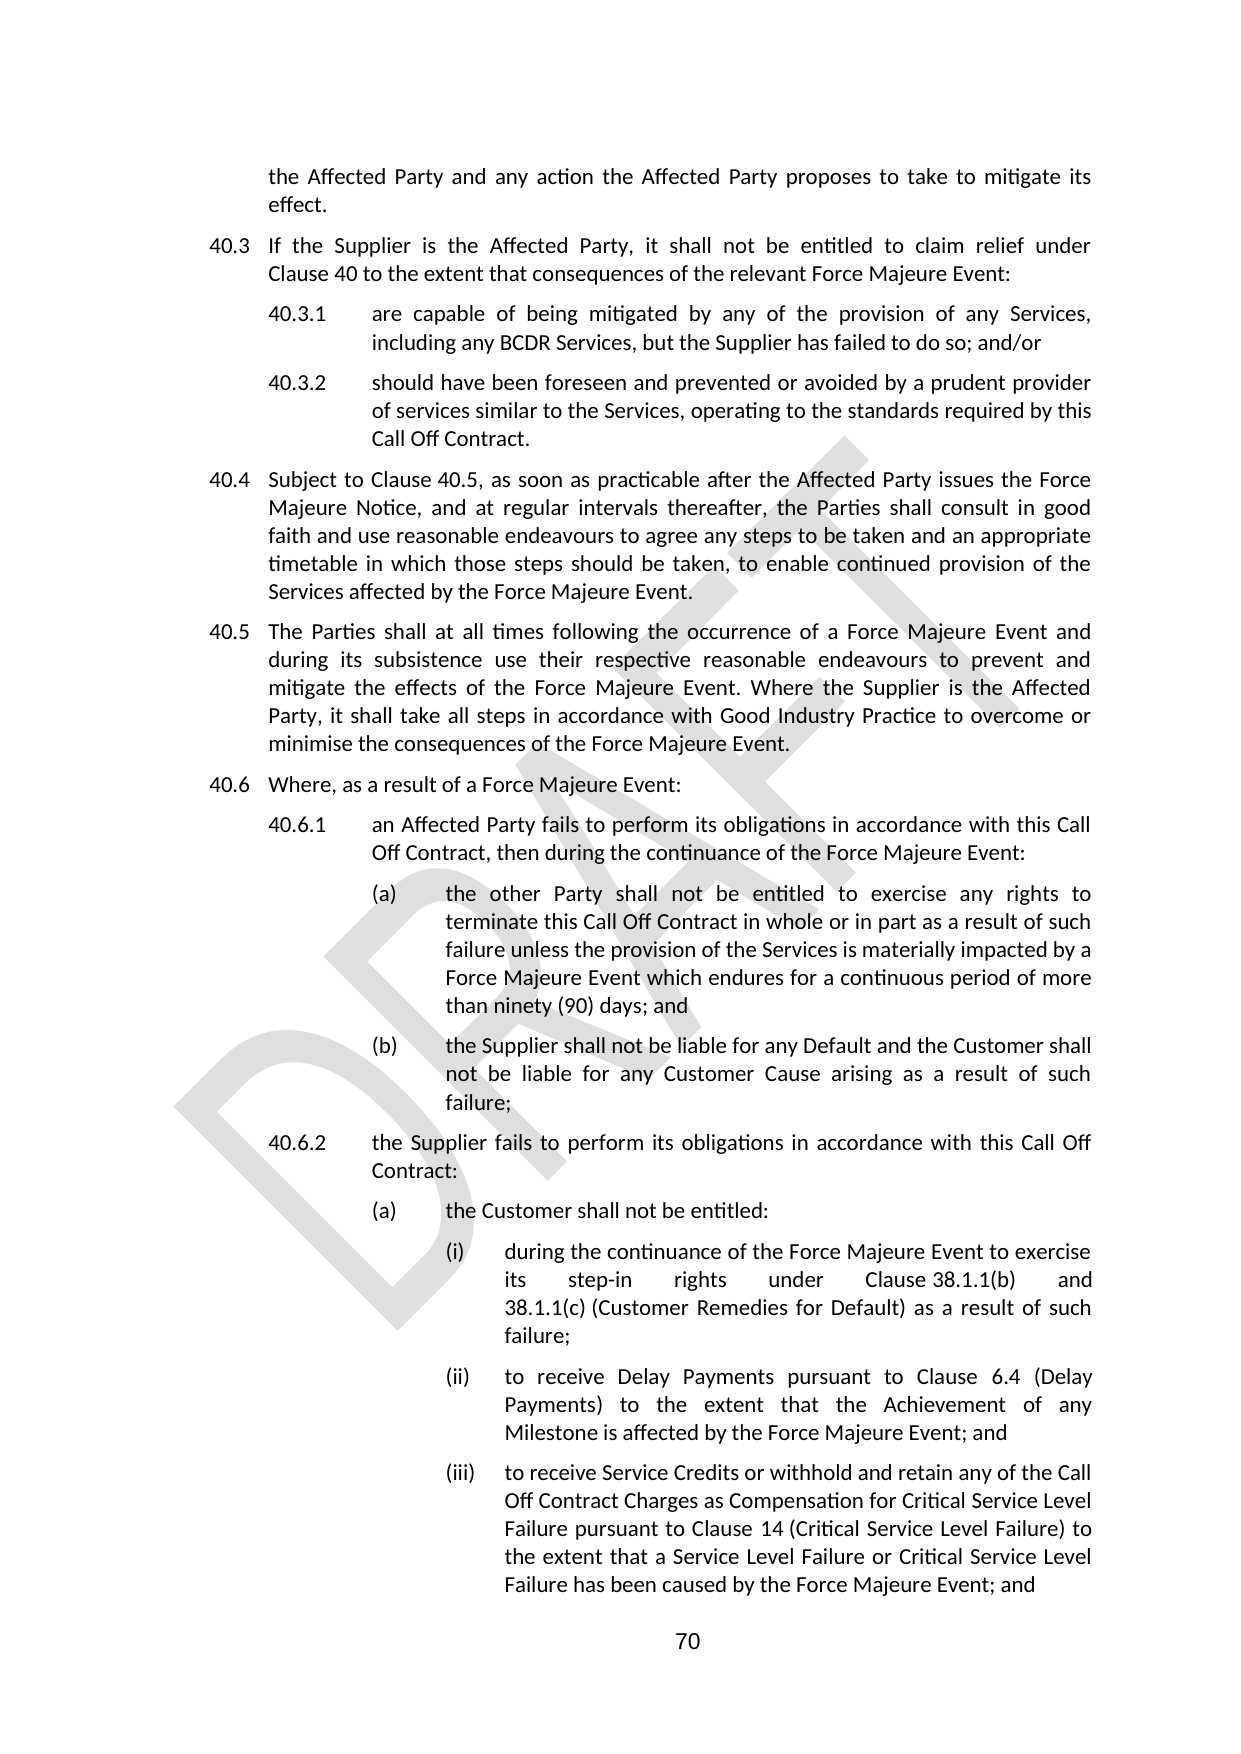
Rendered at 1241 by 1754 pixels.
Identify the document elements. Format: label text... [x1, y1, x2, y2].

text The Parties shall at all times following the occurrence of a Force Majeure Event and during its subsistence use their respective reasonable endeavours to prevent and mitigate the effects of the Force Majeure Event. Where the Supplier is the Affected Party, it shall take all steps in accordance with Good Industry Practice to overcome or minimise the consequences of the Force Majeure Event. [209, 617, 1093, 757]
text Where, as a result of a Force Majeure Event: [209, 770, 1093, 798]
text the Supplier shall not be liable for any Default and the Customer shall not be liable for any Customer Cause arising as a result of such failure; [372, 1032, 1093, 1116]
text should have been foreseen and prevented or avoided by a prudent provider of services similar to the Services, operating to the standards required by this Call Off Contract. [268, 368, 1093, 452]
text to receive Delay Payments pursuant to Clause 6.4 (Delay Payments) to the extent that the Achievement of any Milestone is affected by the Force Majeure Event; and [445, 1362, 1093, 1446]
text the Customer shall not be entitled: [372, 1197, 1093, 1225]
text If the Supplier is the Affected Party, it shall not be entitled to claim relief under Clause 40 to the extent that consequences of the relevant Force Majeure Event: [209, 231, 1093, 287]
text the Supplier fails to perform its obligations in accordance with this Call Off Contract: [268, 1128, 1093, 1184]
text during the continuance of the Force Majeure Event to exercise its step-in rights under Clause 38.1.1(b) and 38.1.1(c) (Customer Remedies for Default) as a result of such failure; [445, 1237, 1093, 1349]
text are capable of being mitigated by any of the provision of any Services, including any BCDR Services, but the Supplier has failed to do so; and/or [268, 299, 1093, 356]
text Subject to Clause 40.5, as soon as practicable after the Affected Party issues the Force Majeure Notice, and at regular intervals thereafter, the Parties shall consult in good faith and use reasonable endeavours to agree any steps to be taken and an appropriate timetable in which those steps should be taken, to enable continued provision of the Services affected by the Force Majeure Event. [209, 465, 1093, 605]
text to receive Service Credits or withhold and retain any of the Call Off Contract Charges as Compensation for Critical Service Level Failure pursuant to Clause 14 (Critical Service Level Failure) to the extent that a Service Level Failure or Critical Service Level Failure has been caused by the Force Majeure Event; and [445, 1458, 1093, 1598]
text an Affected Party fails to perform its obligations in accordance with this Call Off Contract, then during the continuance of the Force Majeure Event: [268, 810, 1093, 866]
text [209, 162, 1093, 218]
text the other Party shall not be entitled to exercise any rights to terminate this Call Off Contract in whole or in part as a result of such failure unless the provision of the Services is materially impacted by a Force Majeure Event which endures for a continuous period of more than ninety (90) days; and [372, 879, 1093, 1019]
